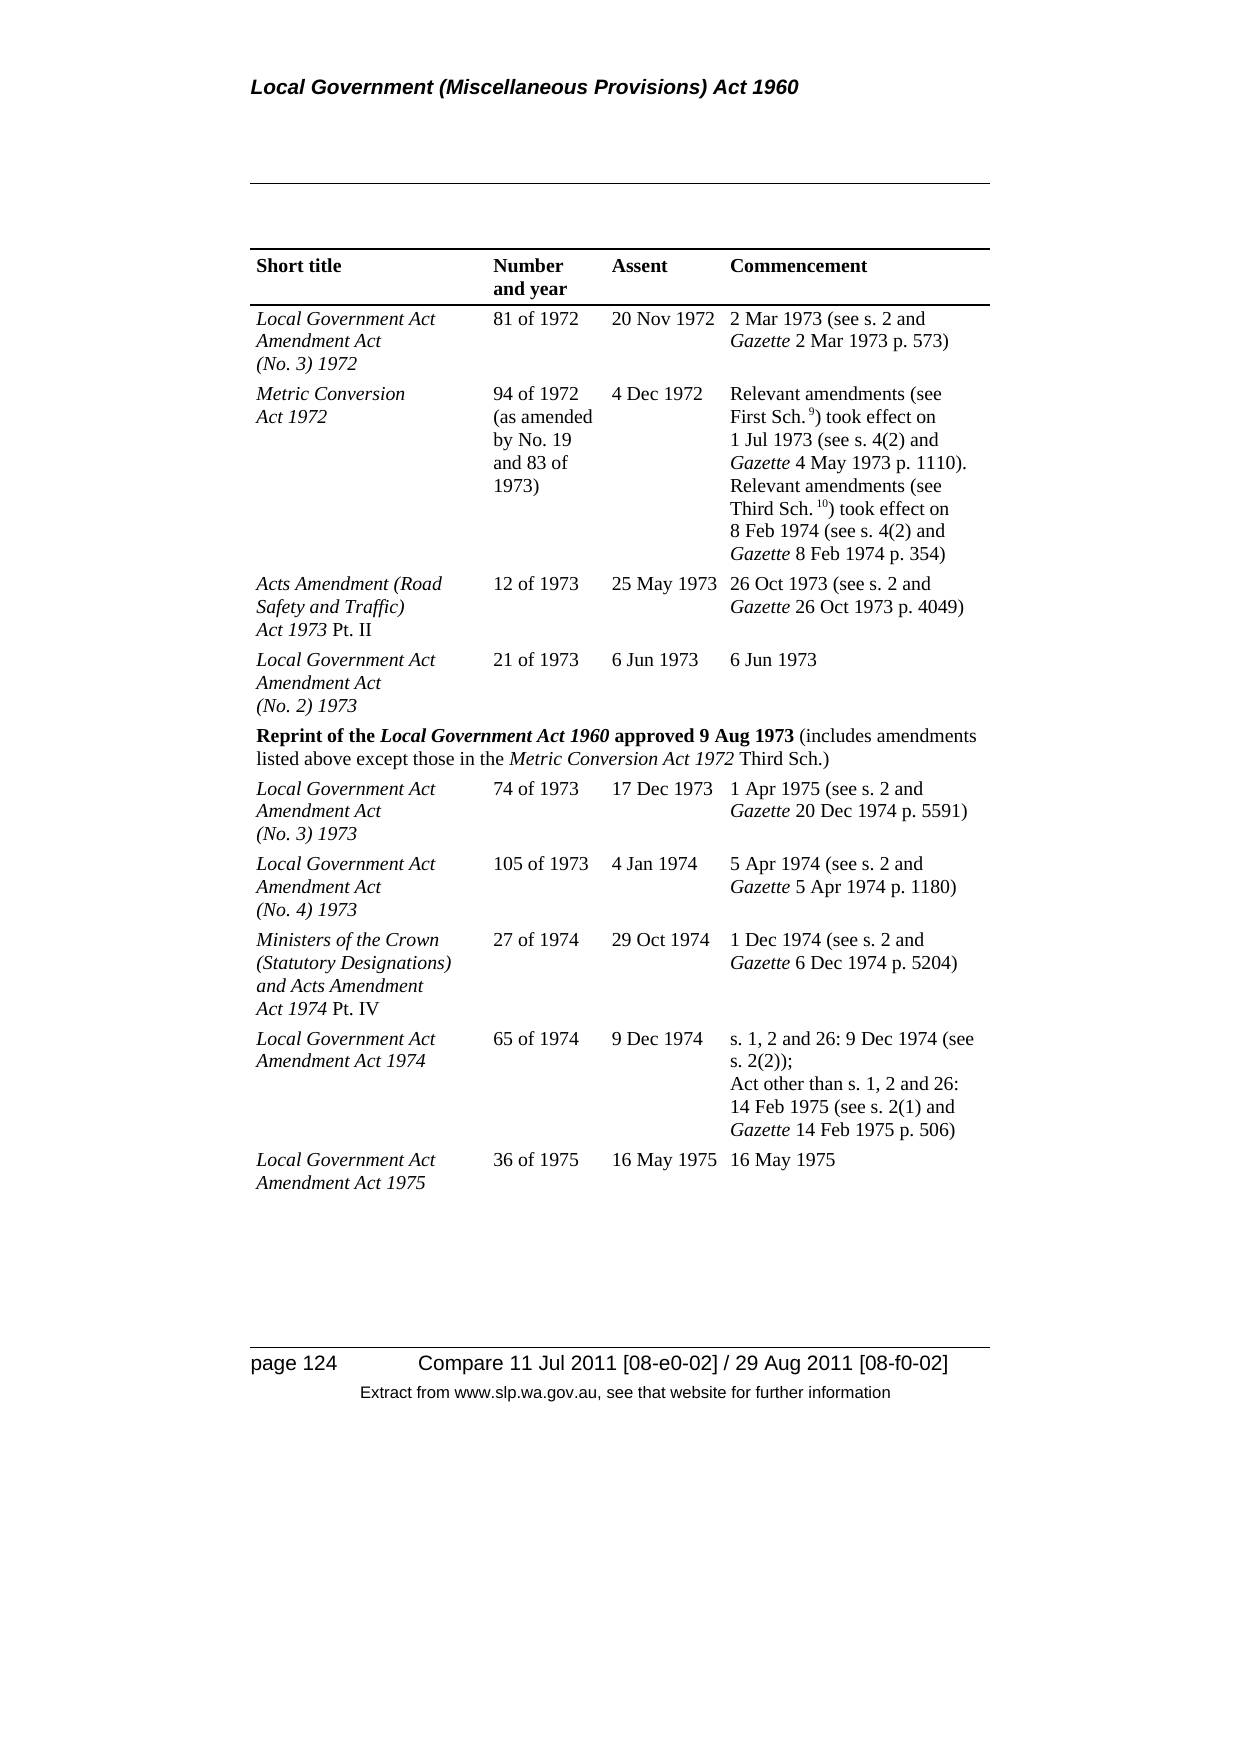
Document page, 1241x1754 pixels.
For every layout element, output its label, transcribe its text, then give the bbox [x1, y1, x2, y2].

table_cell 27 of 1974 [487, 925, 606, 1023]
table_cell 1 Dec 1974 (see s. 2 and Gazette 6 Dec 1974 p. 5204) [724, 925, 990, 1023]
table_header Short title [250, 250, 487, 303]
table_cell 21 of 1973 [487, 645, 606, 721]
table_cell 12 of 1973 [487, 569, 606, 645]
table_cell 94 of 1972 (as amended by No. 19 and 83 of 1973) [487, 379, 606, 569]
table_cell 4 Dec 1972 [606, 379, 724, 569]
table_cell Metric Conversion Act 1972 [250, 379, 487, 569]
table_cell Local Government Act Amendment Act (No. 2) 1973 [250, 645, 487, 721]
table_cell 4 Jan 1974 [606, 849, 724, 925]
table_cell 25 May 1973 [606, 569, 724, 645]
table_cell Acts Amendment (Road Safety and Traffic) Act 1973 Pt. II [250, 569, 487, 645]
table_cell Local Government Act Amendment Act (No. 4) 1973 [250, 849, 487, 925]
table_cell 105 of 1973 [487, 849, 606, 925]
table_cell 36 of 1975 [487, 1145, 606, 1198]
table_cell 6 Jun 1973 [606, 645, 724, 721]
table_cell 26 Oct 1973 (see s. 2 and Gazette 26 Oct 1973 p. 4049) [724, 569, 990, 645]
table_cell Ministers of the Crown (Statutory Designations) and Acts Amendment Act 1974 Pt. IV [250, 925, 487, 1023]
table_cell 9 Dec 1974 [606, 1024, 724, 1145]
table_cell Local Government Act Amendment Act 1974 [250, 1024, 487, 1145]
table_header Commencement [724, 250, 990, 303]
table_cell Relevant amendments (see First Sch. 9) took effect on 1 Jul 1973 (see s. 4(2) and Gazette 4 May 1973 p. 1110). Relevant amendments (see Third Sch. 10) took effect on 8 Feb 1974 (see s. 4(2) and Gazette 8 Feb 1974 p. 354) [724, 379, 990, 569]
table_cell 17 Dec 1973 [606, 774, 724, 849]
table_cell 1 Apr 1975 (see s. 2 and Gazette 20 Dec 1974 p. 5591) [724, 774, 990, 849]
table_cell 16 May 1975 [724, 1145, 990, 1198]
table_cell Reprint of the Local Government Act 1960 approved 9 Aug 1973 (includes amendments listed above except those in the Metric Conversion Act 1972 Third Sch.) [250, 721, 990, 773]
table_cell 29 Oct 1974 [606, 925, 724, 1023]
table_cell 5 Apr 1974 (see s. 2 and Gazette 5 Apr 1974 p. 1180) [724, 849, 990, 925]
table_cell 65 of 1974 [487, 1024, 606, 1145]
table_cell 20 Nov 1972 [606, 306, 724, 379]
table_header Assent [606, 250, 724, 303]
table_header Number and year [487, 250, 606, 303]
table_cell 2 Mar 1973 (see s. 2 and Gazette 2 Mar 1973 p. 573) [724, 306, 990, 379]
table_cell Local Government Act Amendment Act (No. 3) 1972 [250, 306, 487, 379]
table_cell s. 1, 2 and 26: 9 Dec 1974 (see s. 2(2)); Act other than s. 1, 2 and 26: 14 Feb 1975 (see s. 2(1) and Gazette 14 Feb 1975 p. 506) [724, 1024, 990, 1145]
table_cell 74 of 1973 [487, 774, 606, 849]
table_cell Local Government Act Amendment Act (No. 3) 1973 [250, 774, 487, 849]
table_cell Local Government Act Amendment Act 1975 [250, 1145, 487, 1198]
table_cell 6 Jun 1973 [724, 645, 990, 721]
table_cell 81 of 1972 [487, 306, 606, 379]
table_cell 16 May 1975 [606, 1145, 724, 1198]
